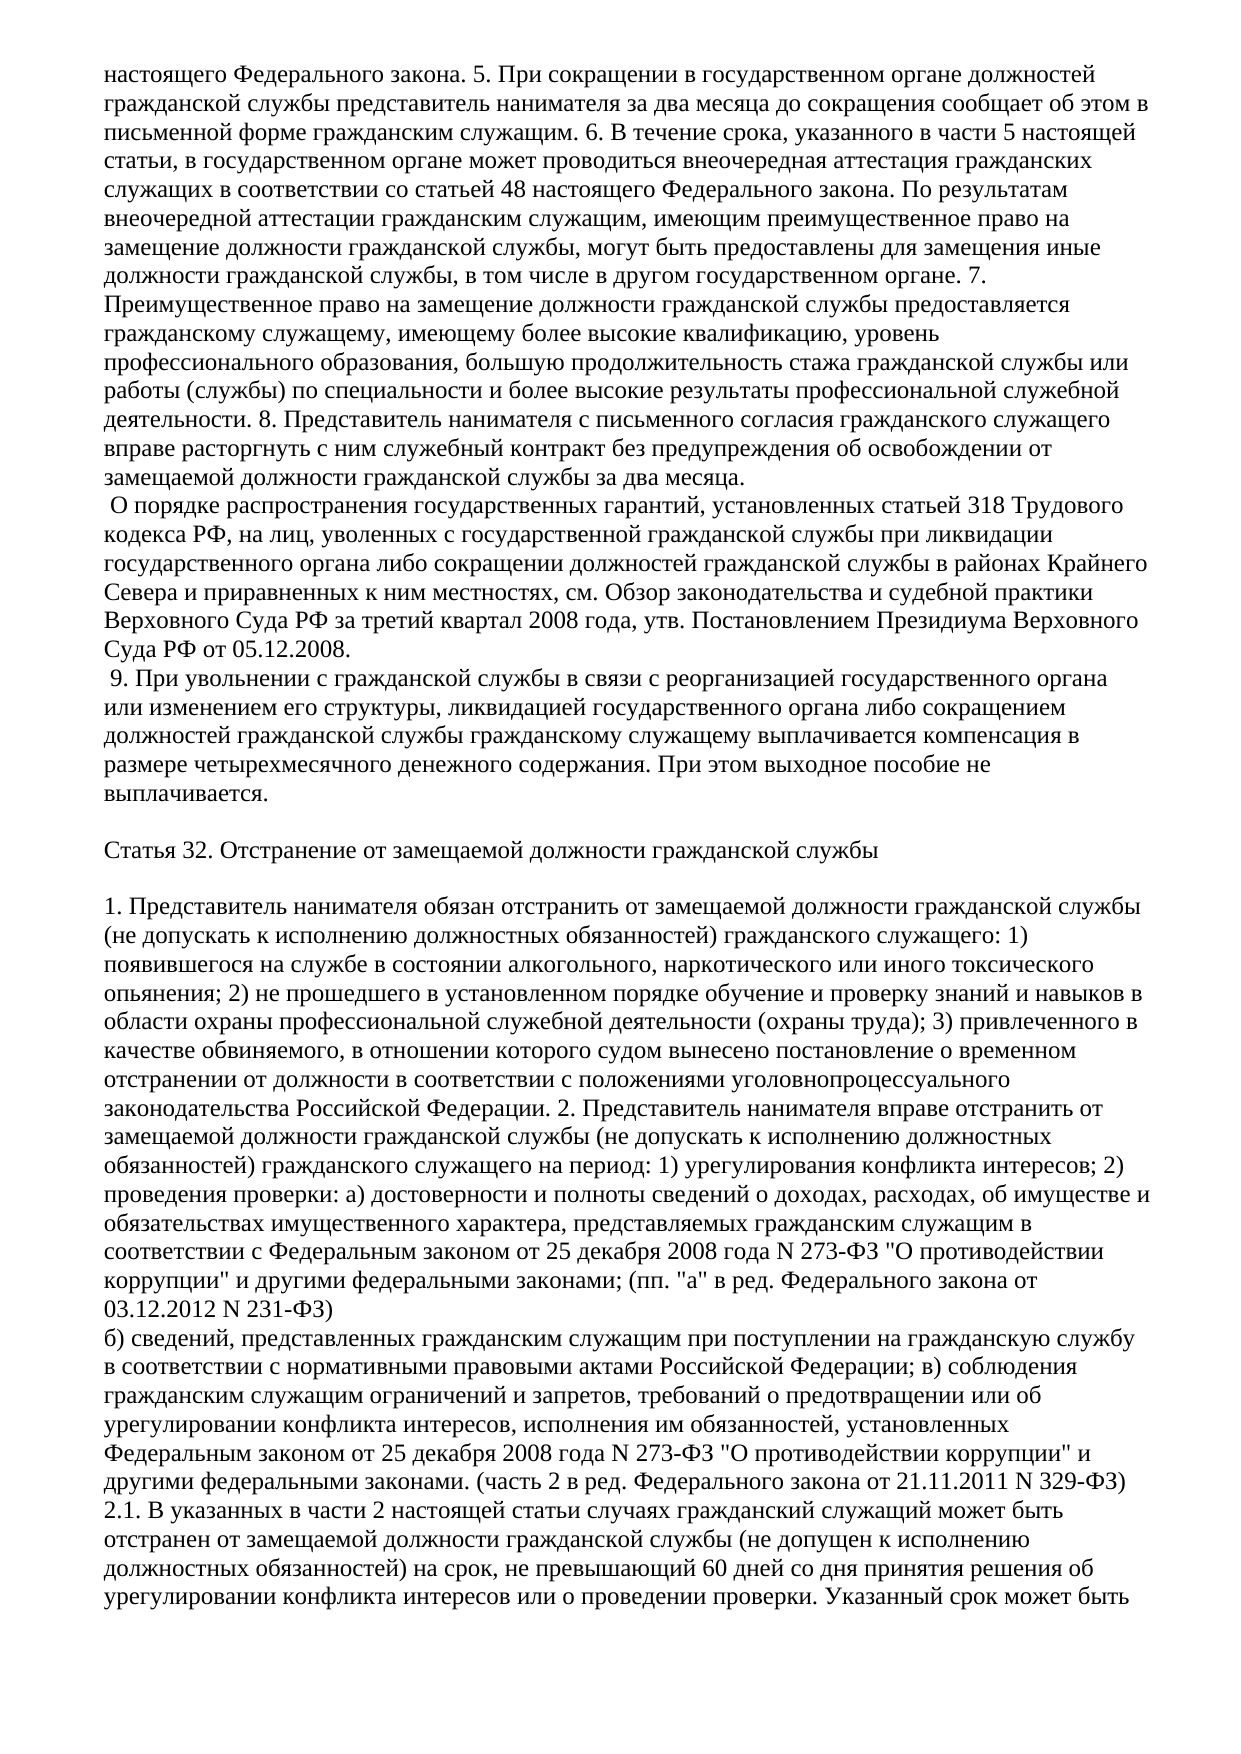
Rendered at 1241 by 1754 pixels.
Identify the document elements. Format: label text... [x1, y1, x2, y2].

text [103, 59, 1152, 490]
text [103, 1323, 1152, 1610]
text О порядке распространения государственных гарантий, установленных статьей 318 Трудового кодекса РФ, на лиц, уволенных с государственной гражданской службы при ликвидации государственного органа либо сокращении должностей гражданской службы в районах Крайнего Севера и приравненных к ним местностях, см. Обзор законодательства и судебной практики Верховного Суда РФ за третий квартал 2008 года, утв. Постановлением Президиума Верховного Суда РФ от 05.12.2008. [103, 490, 1152, 663]
text Статья 32. Отстранение от замещаемой должности гражданской службы [103, 835, 1152, 863]
text 9. При увольнении с гражданской службы в связи с реорганизацией государственного органа или изменением его структуры, ликвидацией государственного органа либо сокращением должностей гражданской службы гражданскому служащему выплачивается компенсация в размере четырехмесячного денежного содержания. При этом выходное пособие не выплачивается. [103, 663, 1152, 807]
text 1. Представитель нанимателя обязан отстранить от замещаемой должности гражданской службы (не допускать к исполнению должностных обязанностей) гражданского служащего: 1) появившегося на службе в состоянии алкогольного, наркотического или иного токсического опьянения; 2) не прошедшего в установленном порядке обучение и проверку знаний и навыков в области охраны профессиональной служебной деятельности (охраны труда); 3) привлеченного в качестве обвиняемого, в отношении которого судом вынесено постановление о временном отстранении от должности в соответствии с положениями уголовнопроцессуального законодательства Российской Федерации. 2. Представитель нанимателя вправе отстранить от замещаемой должности гражданской службы (не допускать к исполнению должностных обязанностей) гражданского служащего на период: 1) урегулирования конфликта интересов; 2) проведения проверки: а) достоверности и полноты сведений о доходах, расходах, об имуществе и обязательствах имущественного характера, представляемых гражданским служащим в соответствии с Федеральным законом от 25 декабря 2008 года N 273-ФЗ "О противодействии коррупции" и другими федеральными законами; (пп. "а" в ред. Федерального закона от 03.12.2012 N 231-ФЗ) [103, 891, 1152, 1323]
